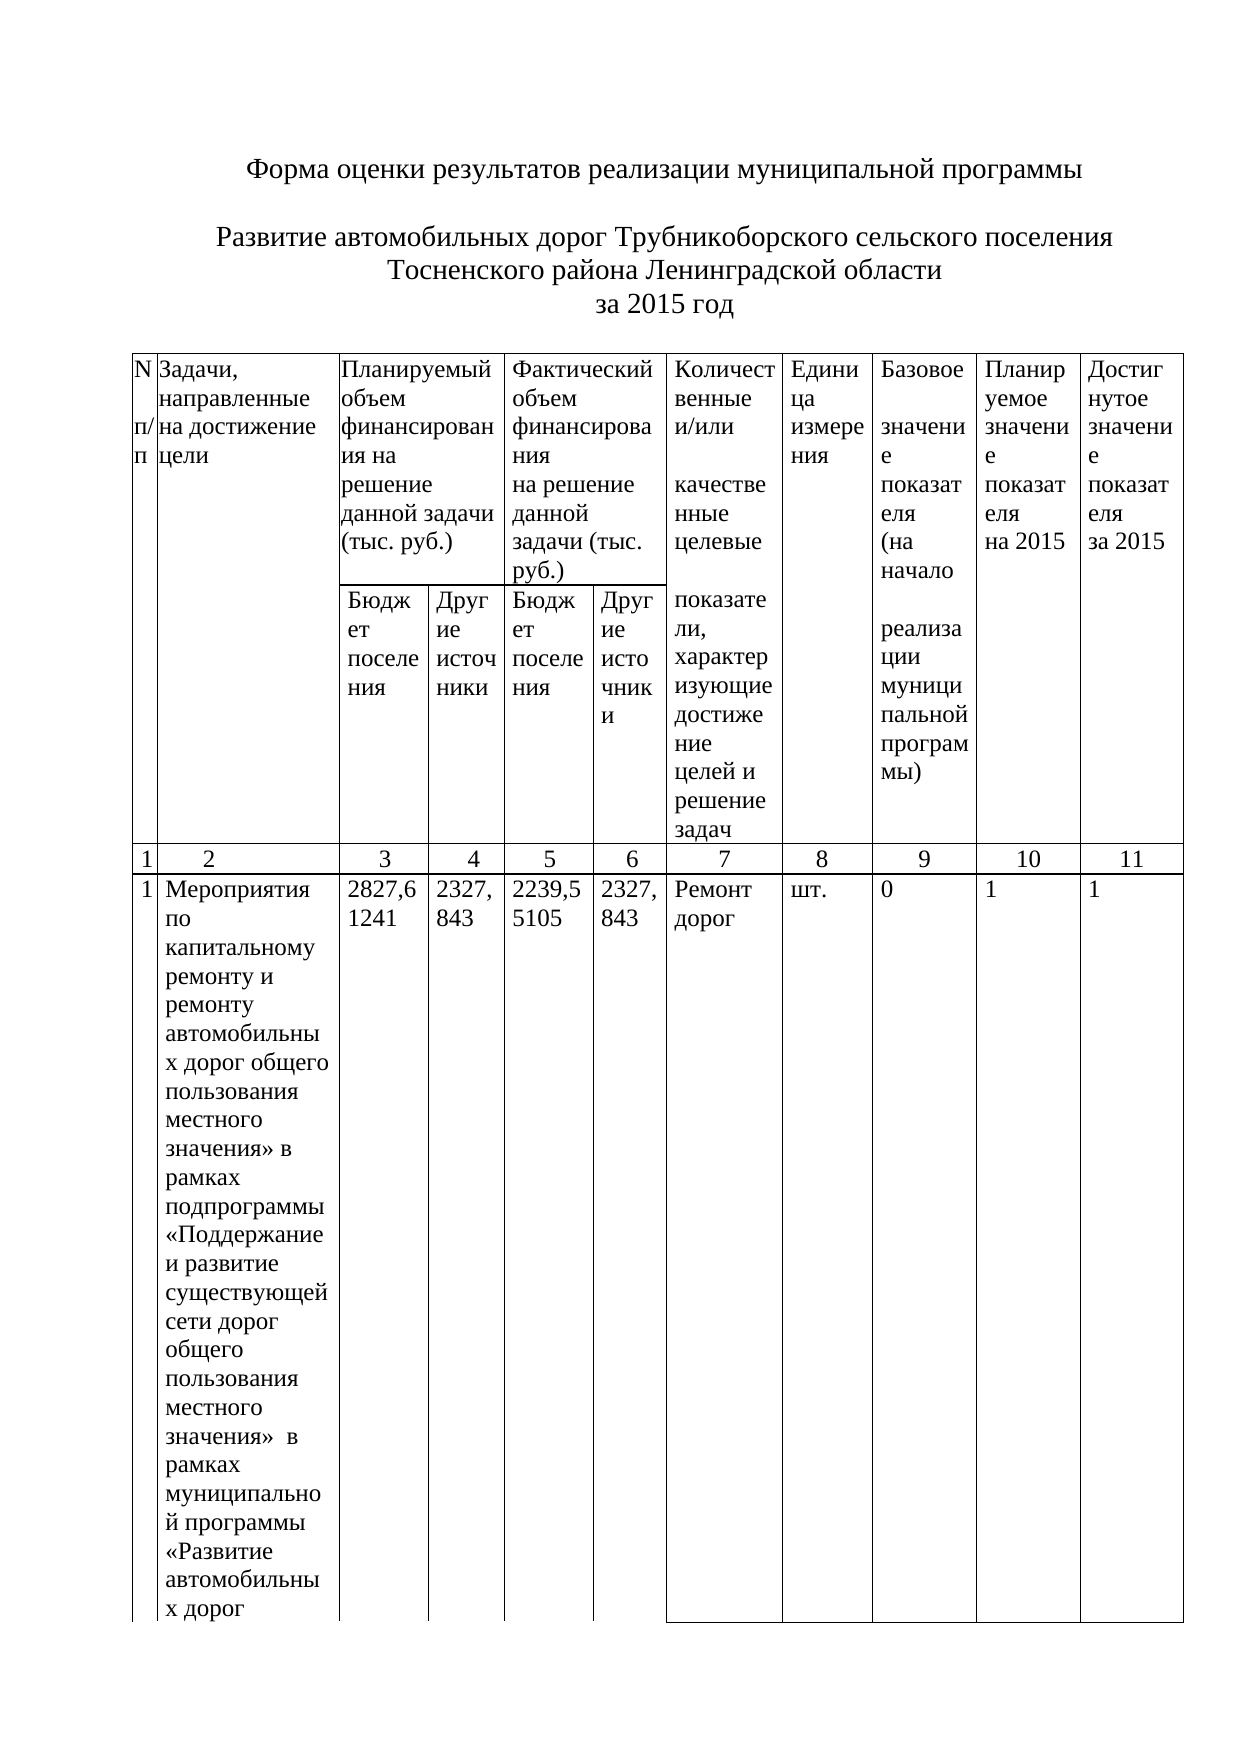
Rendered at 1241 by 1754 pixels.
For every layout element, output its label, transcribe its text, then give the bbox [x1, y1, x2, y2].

text за 2015 год [177, 286, 1152, 319]
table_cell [158, 875, 340, 1622]
table_cell Бюджет поселения [340, 586, 428, 843]
table_header N п/п [133, 354, 157, 843]
text Развитие автомобильных дорог Трубникоборского сельского поселения Тосненского района Ленинградской области [177, 219, 1152, 286]
table_cell 11 [1081, 844, 1183, 873]
table_cell Другие источники [594, 586, 666, 843]
table_cell 3 [340, 844, 428, 873]
table_cell 1 [977, 875, 1080, 1622]
table_cell 2239,55105 [504, 875, 593, 1622]
table_cell Ремонт дорог [667, 875, 782, 1622]
table_cell 0 [873, 875, 976, 1622]
table_cell 2327,843 [428, 875, 504, 1622]
table_header Достигнутое значение показателя за 2015 [1081, 354, 1183, 843]
table_cell 1 [133, 875, 157, 1622]
table_cell Бюджет поселения [505, 586, 593, 843]
table_cell 2 [158, 844, 339, 873]
table_cell 1 [133, 844, 157, 873]
table_cell Другие источники [429, 586, 504, 843]
table_header Количественные и/или качественные целевые показатели, характеризующие достижение целей и решение задач [667, 354, 782, 843]
table_cell 7 [667, 844, 782, 873]
table_cell 9 [873, 844, 976, 873]
table_cell 6 [594, 844, 666, 873]
table_cell 2827,61241 [340, 875, 428, 1622]
table_cell 5 [505, 844, 593, 873]
table_header Планируемое значение показателя на 2015 [977, 354, 1080, 843]
table_cell 2327,843 [593, 875, 666, 1622]
table_header Задачи, направленные на достижение цели [158, 354, 339, 843]
text Форма оценки результатов реализации муниципальной программы [177, 152, 1152, 185]
table_cell 4 [429, 844, 504, 873]
table_header Единица измерения [783, 354, 872, 843]
table_cell 8 [783, 844, 872, 873]
table_cell 1 [1081, 875, 1183, 1622]
table_header Планируемый объем финансирования на решение данной задачи (тыс. руб.) [340, 354, 504, 584]
table_header Базовое значение показателя (на начало реализации муниципальной программы) [873, 354, 976, 843]
table_cell 10 [977, 844, 1080, 873]
table_header Фактический объем финансирования на решение данной задачи (тыс. руб.) [505, 354, 666, 584]
table_cell шт. [783, 875, 872, 1622]
